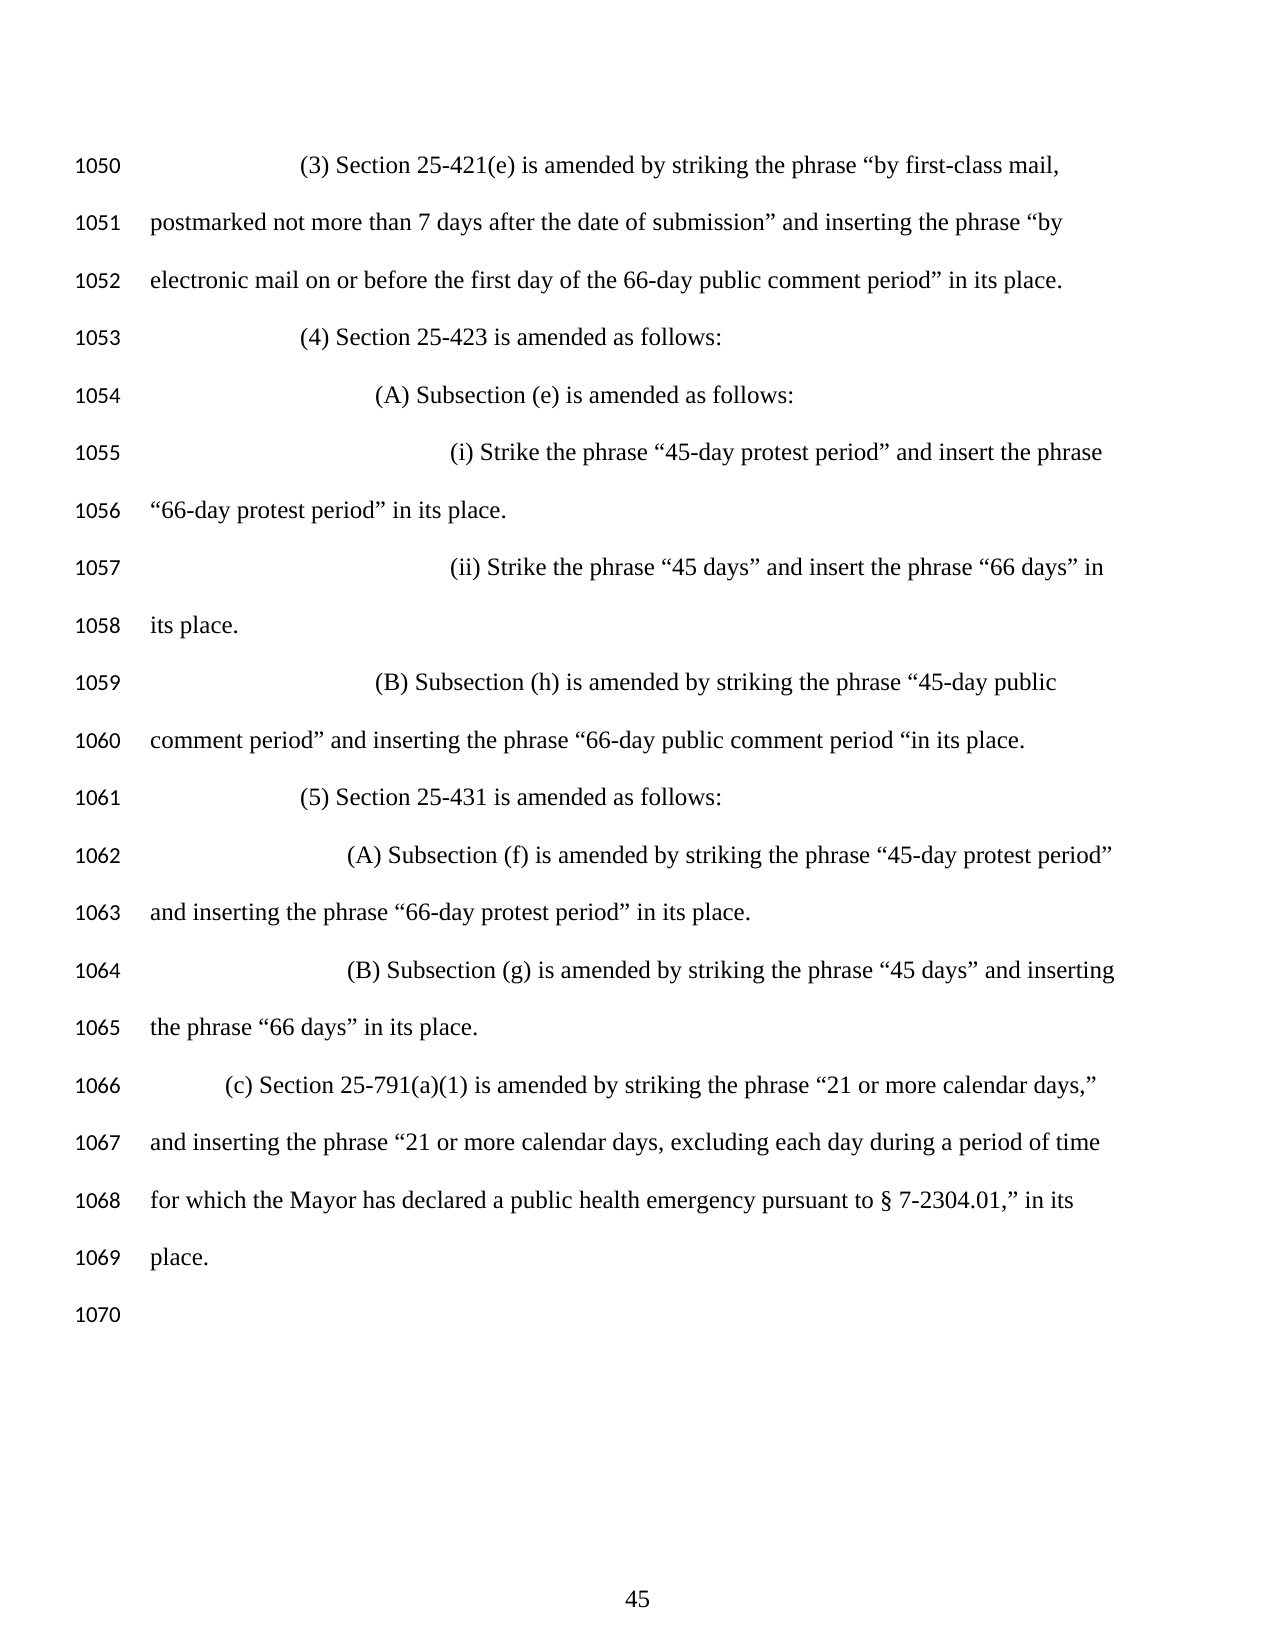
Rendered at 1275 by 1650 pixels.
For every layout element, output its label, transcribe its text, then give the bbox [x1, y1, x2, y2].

text (B) Subsection (h) is amended by striking the phrase “45-day public comment period” and inserting the phrase “66-day public comment period “in its place. [150, 667, 1125, 754]
text (5) Section 25-431 is amended as follows: [150, 782, 1125, 811]
text (A) Subsection (e) is amended as follows: [150, 380, 1125, 409]
text (c) Section 25-791(a)(1) is amended by striking the phrase “21 or more calendar days,” and inserting the phrase “21 or more calendar days, excluding each day during a period of time for which the Mayor has declared a public health emergency pursuant to § 7-2304.01,” in its place. [150, 1070, 1125, 1271]
text (ii) Strike the phrase “45 days” and insert the phrase “66 days” in its place. [150, 552, 1125, 639]
text (3) Section 25-421(e) is amended by striking the phrase “by first-class mail, postmarked not more than 7 days after the date of submission” and inserting the phrase “by electronic mail on or before the first day of the 66-day public comment period” in its place. [150, 150, 1125, 294]
text (4) Section 25-423 is amended as follows: [150, 322, 1125, 351]
text (B) Subsection (g) is amended by striking the phrase “45 days” and inserting the phrase “66 days” in its place. [150, 955, 1125, 1041]
text (A) Subsection (f) is amended by striking the phrase “45-day protest period” and inserting the phrase “66-day protest period” in its place. [150, 840, 1125, 926]
text (i) Strike the phrase “45-day protest period” and insert the phrase “66-day protest period” in its place. [150, 437, 1125, 524]
